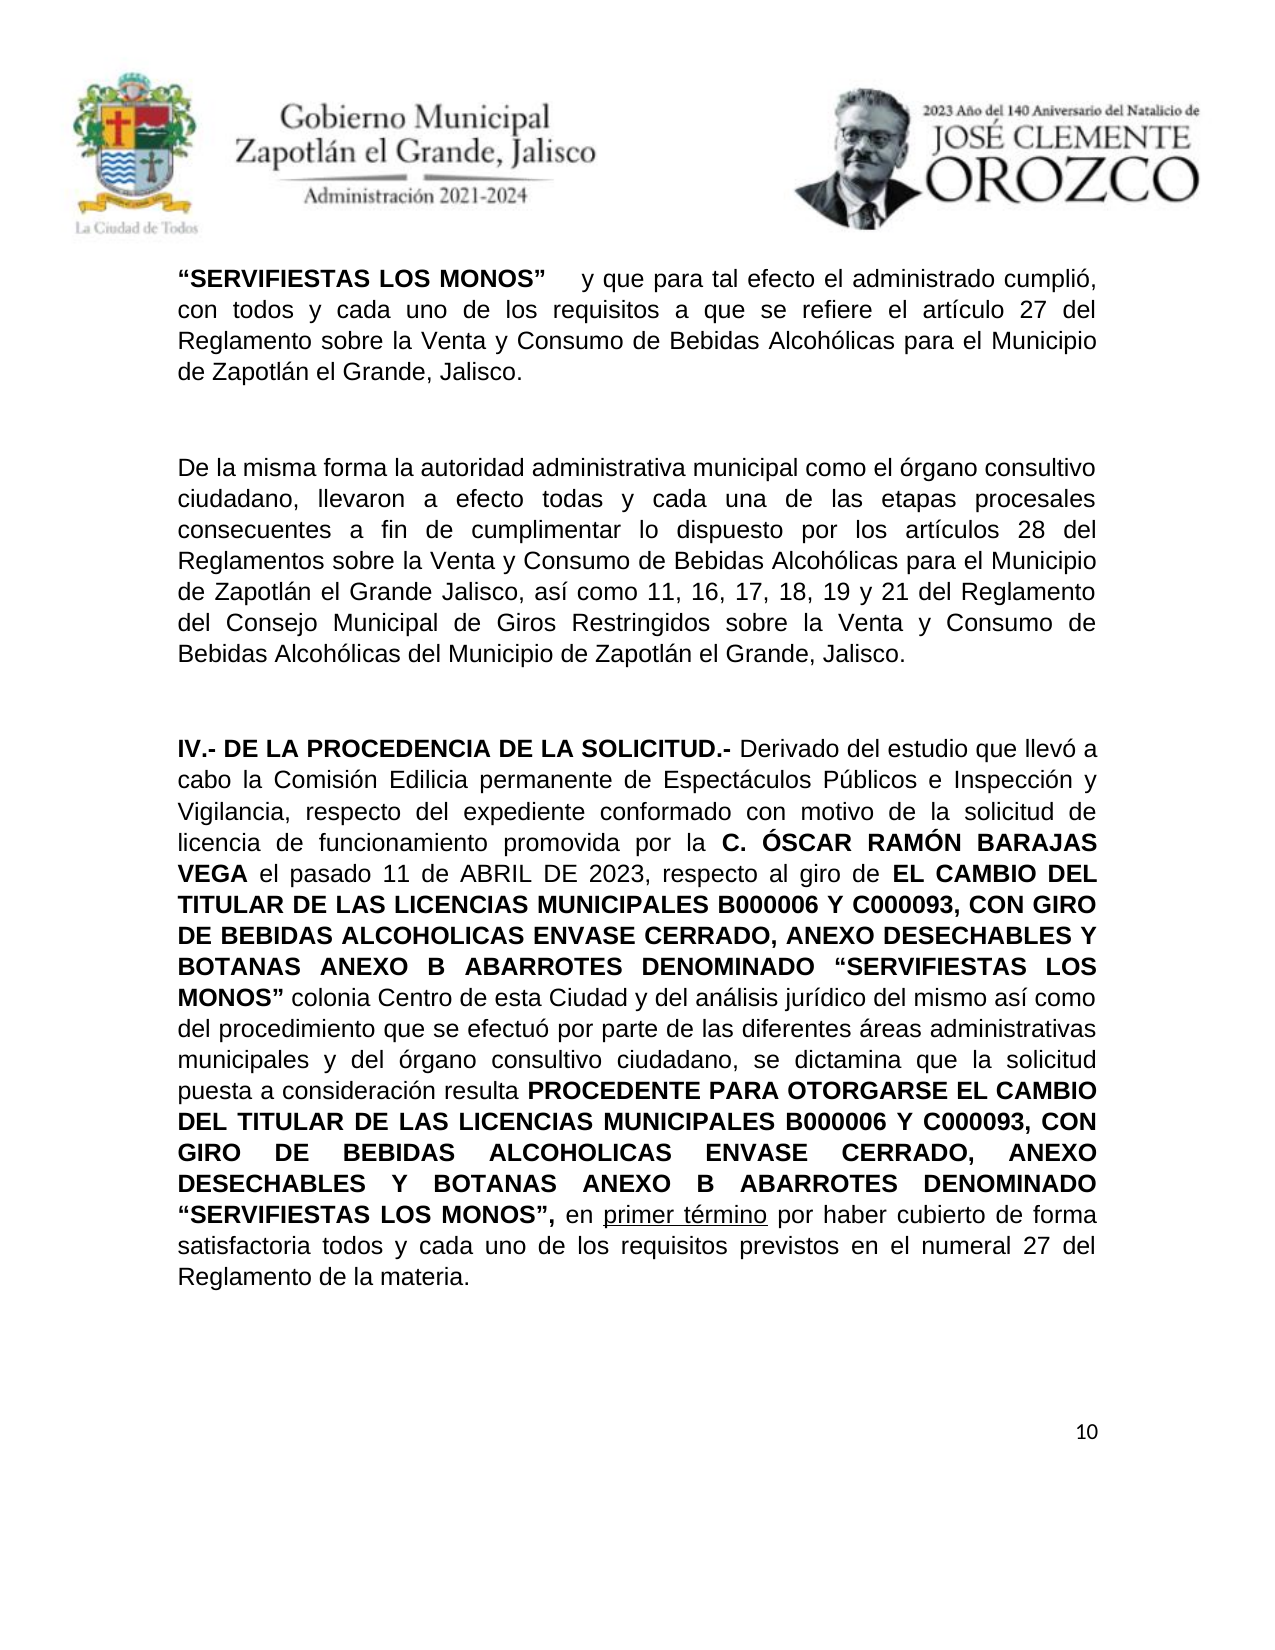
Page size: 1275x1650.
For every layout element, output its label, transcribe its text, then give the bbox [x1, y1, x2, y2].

text De la misma forma la autoridad administrativa municipal como el órgano consultivo ciudadano, llevaron a efecto todas y cada una de las etapas procesales consecuentes a fin de cumplimentar lo dispuesto por los artículos 28 del Reglamentos sobre la Venta y Consumo de Bebidas Alcohólicas para el Municipio de Zapotlán el Grande Jalisco, así como 11, 16, 17, 18, 19 y 21 del Reglamento del Consejo Municipal de Giros Restringidos sobre la Venta y Consumo de Bebidas Alcohólicas del Municipio de Zapotlán el Grande, Jalisco. [177, 453, 1098, 668]
picture [15, 46, 1254, 254]
text IV.- DE LA PROCEDENCIA DE LA SOLICITUD.- Derivado del estudio que llevó a cabo la Comisión Edilicia permanente de Espectáculos Públicos e Inspección y Vigilancia, respecto del expediente conformado con motivo de la solicitud de licencia de funcionamiento promovida por la C. ÓSCAR RAMÓN BARAJAS VEGA el pasado 11 de ABRIL DE 2023, respecto al giro de EL CAMBIO DEL TITULAR DE LAS LICENCIAS MUNICIPALES B000006 Y C000093, CON GIRO DE BEBIDAS ALCOHOLICAS ENVASE CERRADO, ANEXO DESECHABLES Y BOTANAS ANEXO B ABARROTES DENOMINADO “SERVIFIESTAS LOS MONOS” colonia Centro de esta Ciudad y del análisis jurídico del mismo así como del procedimiento que se efectuó por parte de las diferentes áreas administrativas municipales y del órgano consultivo ciudadano, se dictamina que la solicitud puesta a consideración resulta PROCEDENTE PARA OTORGARSE EL CAMBIO DEL TITULAR DE LAS LICENCIAS MUNICIPALES B000006 Y C000093, CON GIRO DE BEBIDAS ALCOHOLICAS ENVASE CERRADO, ANEXO DESECHABLES Y BOTANAS ANEXO B ABARROTES DENOMINADO “SERVIFIESTAS LOS MONOS”, en primer término por haber cubierto de forma satisfactoria todos y cada uno de los requisitos previstos en el numeral 27 del Reglamento de la materia. [177, 734, 1098, 1291]
